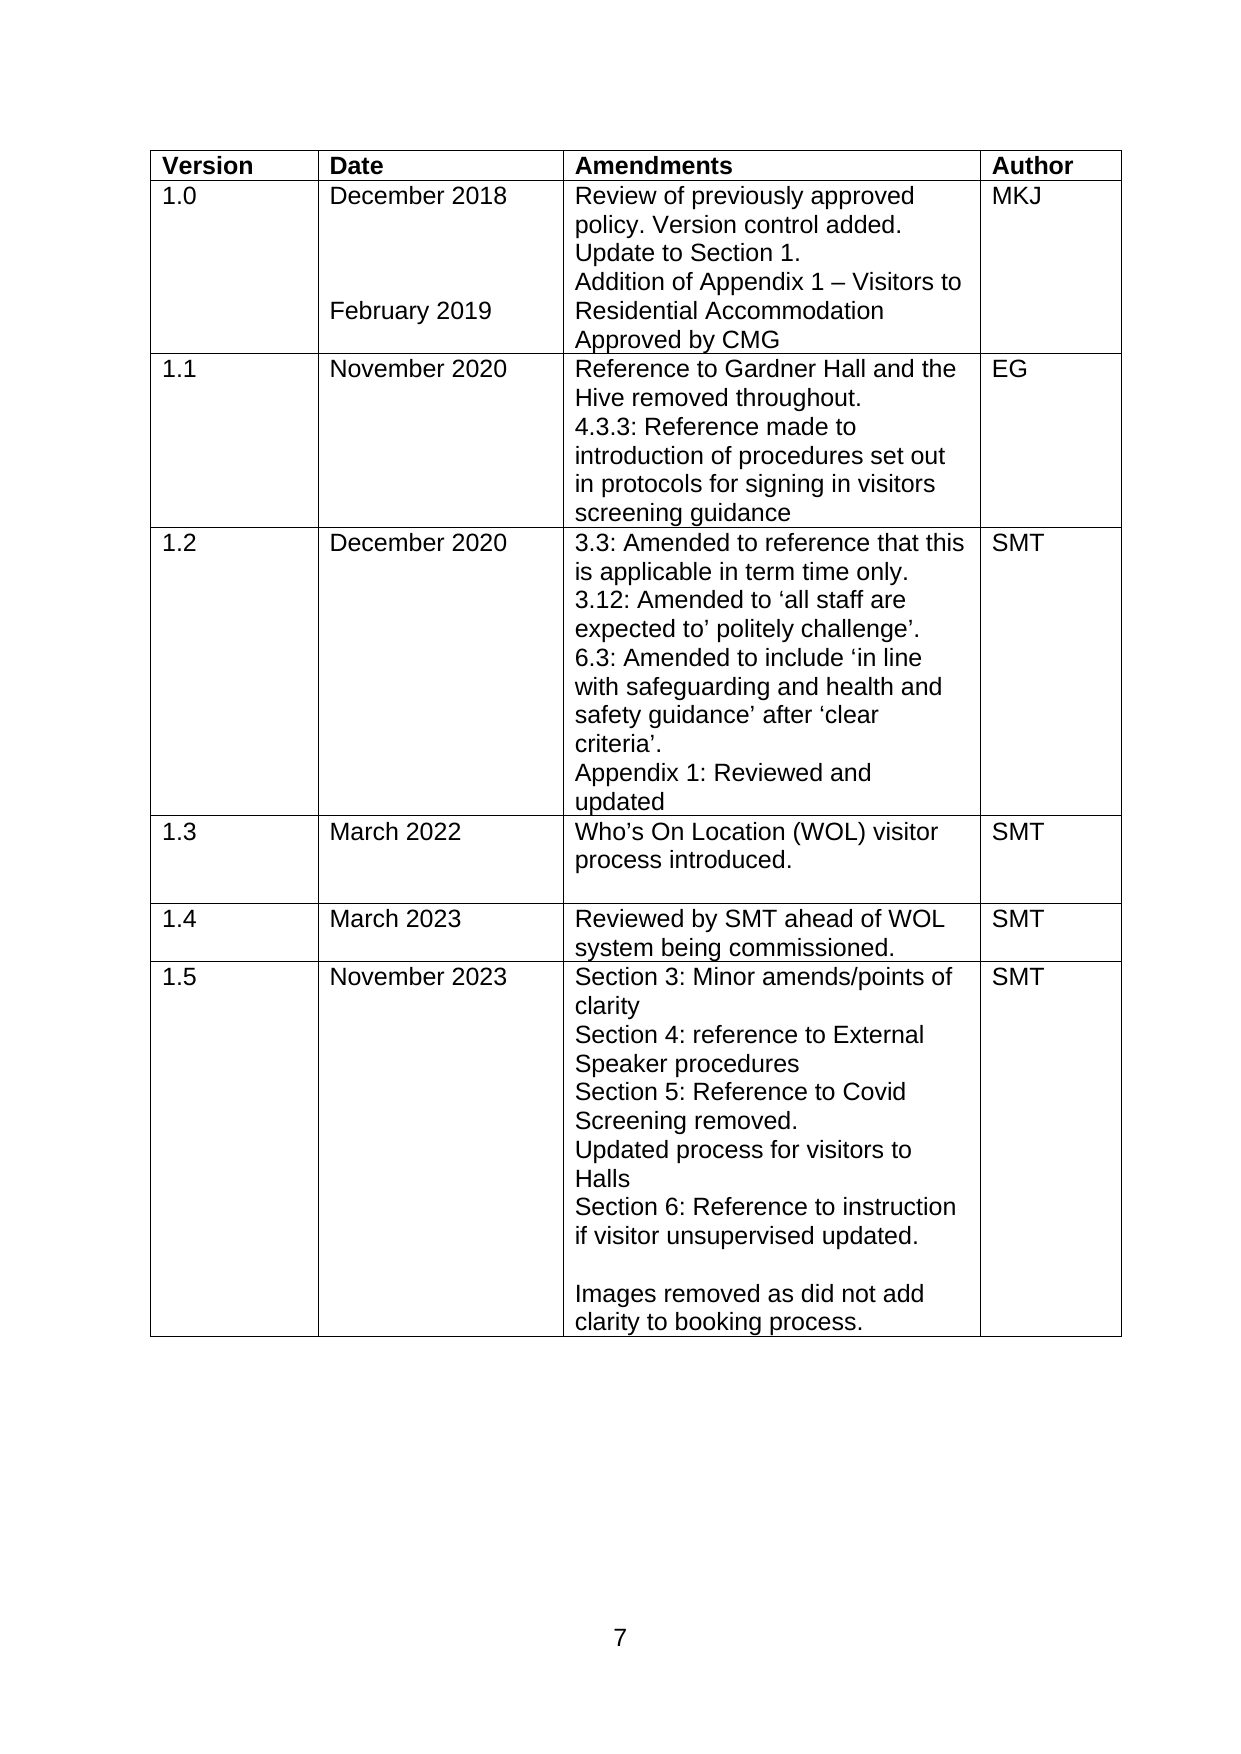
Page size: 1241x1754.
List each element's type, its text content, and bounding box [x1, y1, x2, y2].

table_cell Reviewed by SMT ahead of WOL system being commissioned. [564, 904, 980, 961]
table_cell 1.4 [151, 904, 318, 961]
table_cell EG [981, 354, 1121, 527]
table_cell 1.1 [151, 354, 318, 527]
table_cell March 2023 [319, 904, 563, 961]
table_header Date [319, 151, 563, 180]
table_cell November 2023 [319, 962, 563, 1336]
table_cell November 2020 [319, 354, 563, 527]
table_cell Who’s On Location (WOL) visitor process introduced. [564, 816, 980, 903]
table_cell SMT [981, 816, 1121, 903]
table_cell December 2020 [319, 528, 563, 815]
table_cell 1.0 [151, 181, 318, 353]
table_cell Review of previously approved policy. Version control added. Update to Section 1. Addition of Appendix 1 – Visitors to Residential Accommodation Approved by CMG [564, 181, 980, 353]
table_cell 3.3: Amended to reference that this is applicable in term time only. 3.12: Amended to ‘all staff are expected to’ politely challenge’. 6.3: Amended to include ‘in line with safeguarding and health and safety guidance’ after ‘clear criteria’. Appendix 1: Reviewed and updated [564, 528, 980, 815]
table_header Version [151, 151, 318, 180]
table_header Amendments [564, 151, 980, 180]
table_cell MKJ [981, 181, 1121, 353]
table_cell SMT [981, 528, 1121, 815]
table_header Author [981, 151, 1121, 180]
table_cell March 2022 [319, 816, 563, 903]
table_cell Reference to Gardner Hall and the Hive removed throughout. 4.3.3: Reference made to introduction of procedures set out in protocols for signing in visitors screening guidance [564, 354, 980, 527]
table_cell 1.3 [151, 816, 318, 903]
table_cell SMT [981, 962, 1121, 1336]
table_cell SMT [981, 904, 1121, 961]
table_cell 1.5 [151, 962, 318, 1336]
table_cell December 2018 February 2019 [319, 181, 563, 353]
table_cell Section 3: Minor amends/points of clarity Section 4: reference to External Speaker procedures Section 5: Reference to Covid Screening removed. Updated process for visitors to Halls Section 6: Reference to instruction if visitor unsupervised updated. Images removed as did not add clarity to booking process. [564, 962, 980, 1336]
table_cell 1.2 [151, 528, 318, 815]
